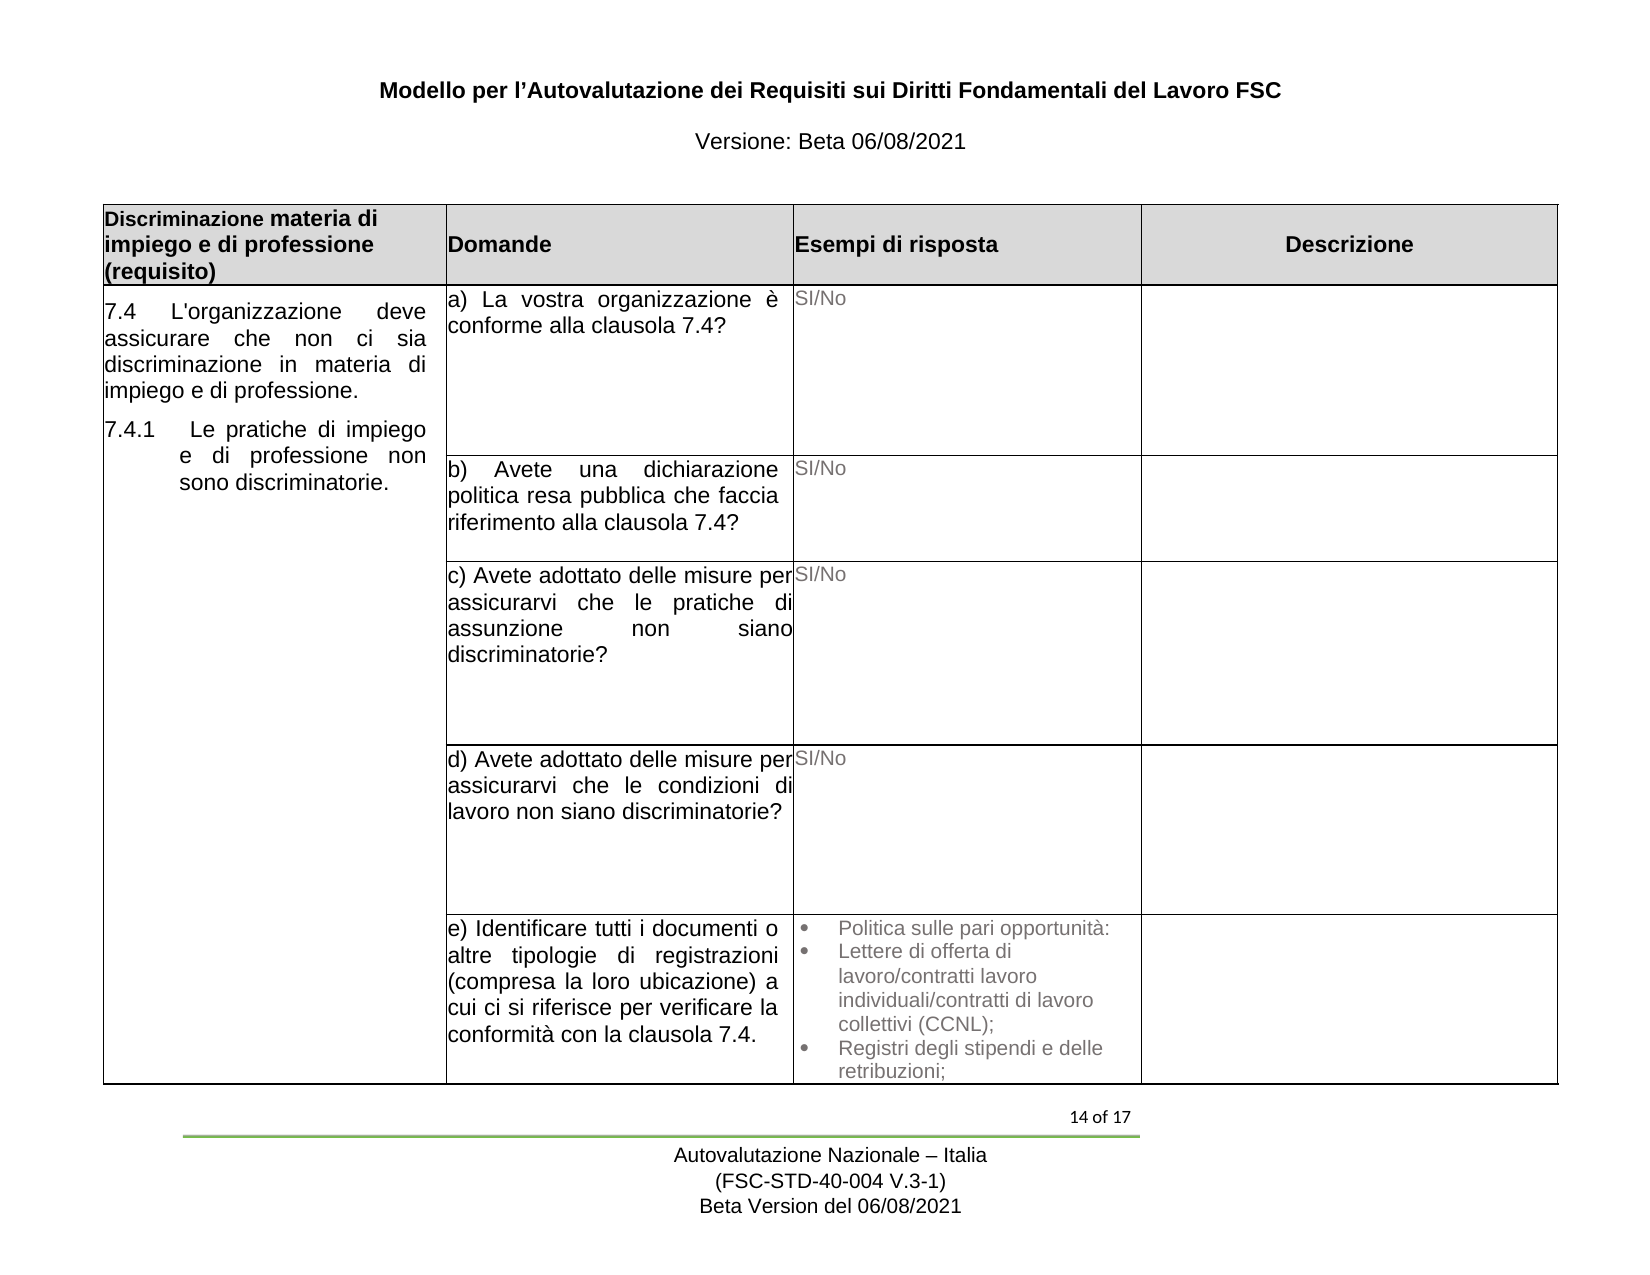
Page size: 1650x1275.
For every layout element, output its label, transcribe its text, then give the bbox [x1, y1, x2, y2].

table_cell c) Avete adottato delle misure per assicurarvi che le pratiche di assunzione non siano discriminatorie? [447, 562, 793, 744]
table_cell [1142, 562, 1557, 744]
table_header Domande [447, 205, 793, 284]
table_header Esempi di risposta [794, 205, 1141, 284]
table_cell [794, 915, 1141, 1083]
table_cell 7.4 L'organizzazione deve assicurare che non ci sia discriminazione in materia di impiego e di professione. Le pratiche di impiego e di professione non sono discriminatorie. [104, 286, 446, 1083]
table_cell b) Avete una dichiarazione politica resa pubblica che faccia riferimento alla clausola 7.4? [447, 456, 793, 561]
table_cell d) Avete adottato delle misure per assicurarvi che le condizioni di lavoro non siano discriminatorie? [447, 746, 793, 914]
table_cell [1142, 746, 1557, 914]
table_cell [1142, 456, 1557, 561]
table_cell [1142, 286, 1557, 454]
table_cell SI/No [794, 746, 1141, 914]
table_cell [447, 915, 793, 1083]
table_cell a) La vostra organizzazione è conforme alla clausola 7.4? [447, 286, 793, 454]
table_cell SI/No [794, 562, 1141, 744]
table_header Descrizione [1142, 205, 1557, 284]
table_cell [1142, 915, 1557, 1083]
table_cell SI/No [794, 456, 1141, 561]
table_cell SI/No [794, 286, 1141, 454]
table_header Discriminazione materia di impiego e di professione (requisito) [104, 205, 446, 284]
